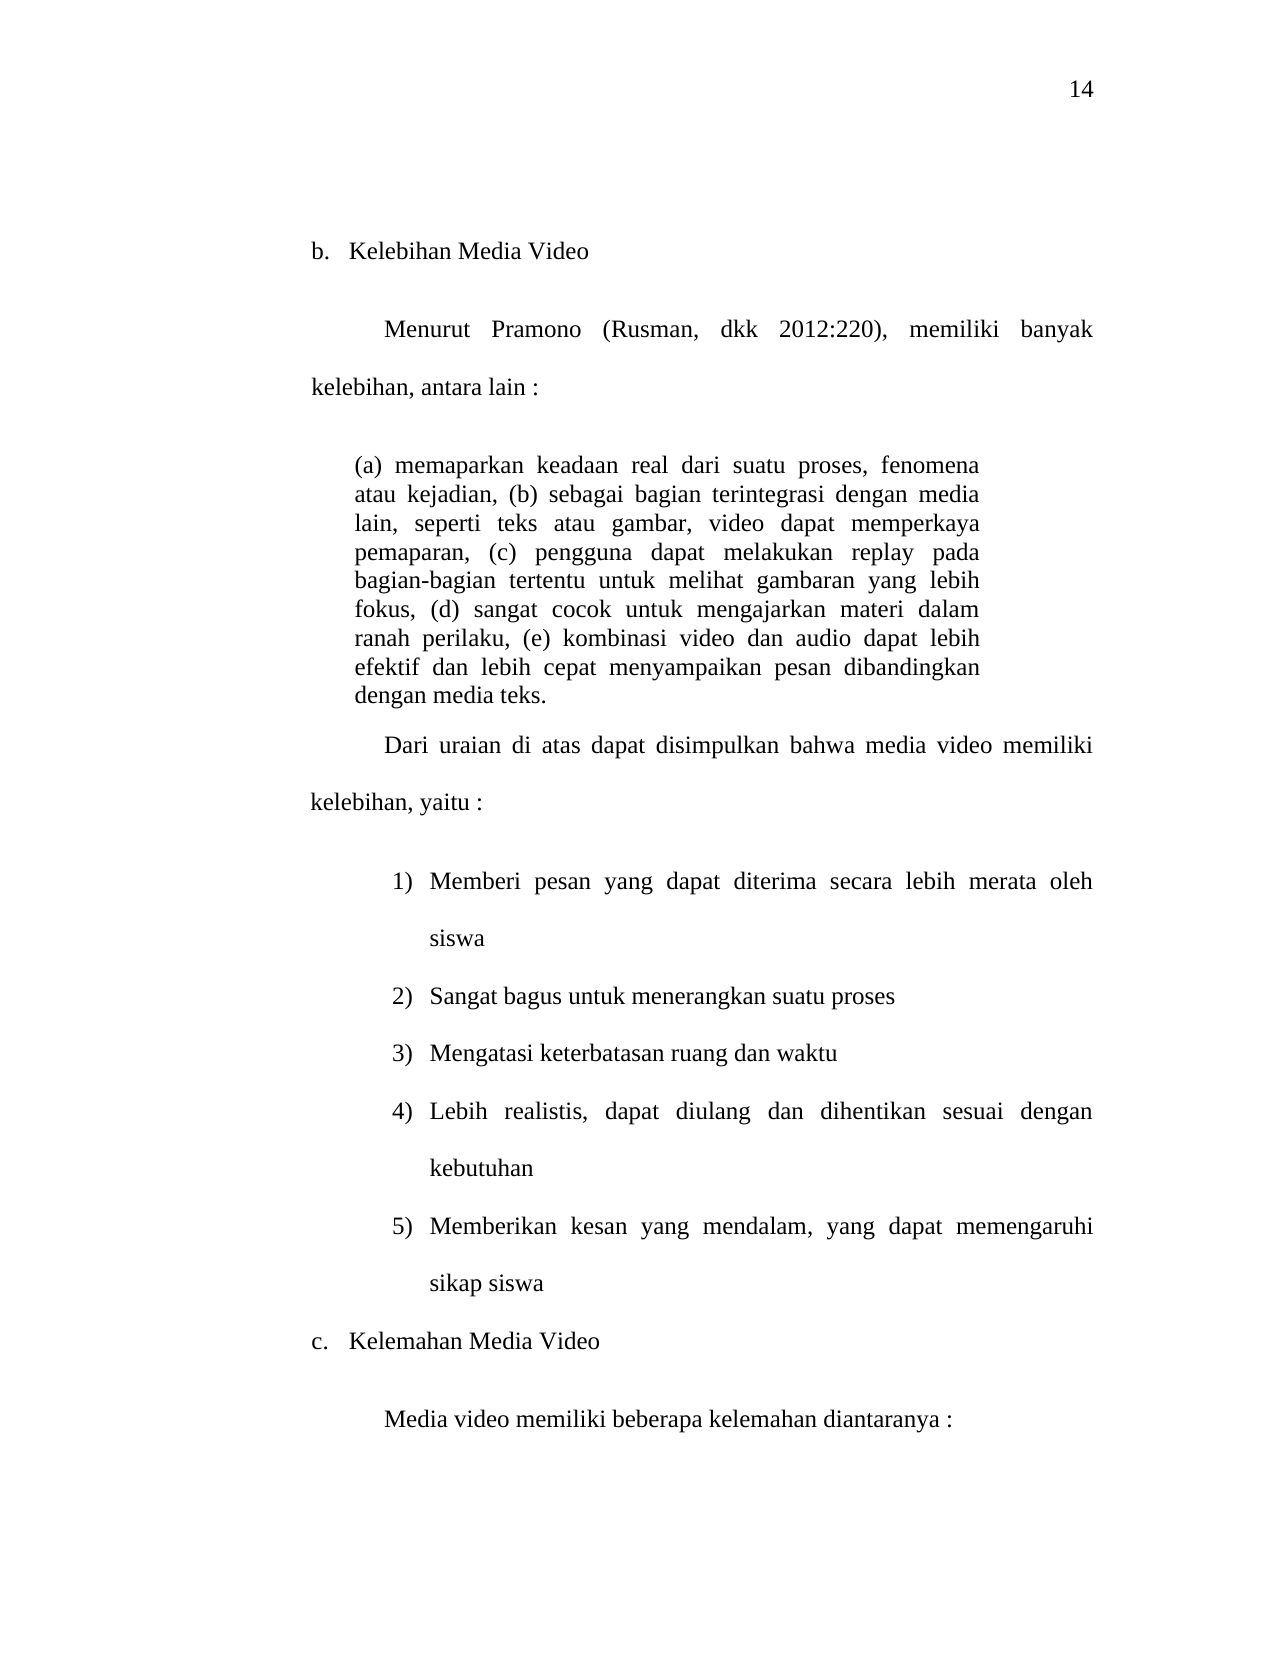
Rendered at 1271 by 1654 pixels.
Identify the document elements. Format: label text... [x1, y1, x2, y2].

list Memberi pesan yang dapat diterima secara lebih merata oleh siswa [392, 866, 1094, 952]
list Sangat bagus untuk menerangkan suatu proses [392, 981, 1094, 1009]
text Media video memiliki beberapa kelemahan diantaranya : [310, 1404, 1094, 1433]
text Menurut Pramono (Rusman, dkk 2012:220), memiliki banyak kelebihan, antara lain : [311, 314, 1094, 401]
list Kelebihan Media Video [311, 236, 1094, 265]
list Memberikan kesan yang mendalam, yang dapat memengaruhi sikap siswa [392, 1211, 1094, 1297]
list Lebih realistis, dapat diulang dan dihentikan sesuai dengan kebutuhan [392, 1096, 1094, 1182]
list Kelemahan Media Video [311, 1326, 1094, 1354]
list Mengatasi keterbatasan ruang dan waktu [392, 1038, 1094, 1067]
text Dari uraian di atas dapat disimpulkan bahwa media video memiliki kelebihan, yaitu : [310, 730, 1094, 816]
text (a) memaparkan keadaan real dari suatu proses, fenomena atau kejadian, (b) sebagai bagian terintegrasi dengan media lain, seperti teks atau gambar, video dapat memperkaya pemaparan, (c) pengguna dapat melakukan replay pada bagian-bagian tertentu untuk melihat gambaran yang lebih fokus, (d) sangat cocok untuk mengajarkan materi dalam ranah perilaku, (e) kombinasi video dan audio dapat lebih efektif dan lebih cepat menyampaikan pesan dibandingkan dengan media teks. [354, 450, 980, 709]
